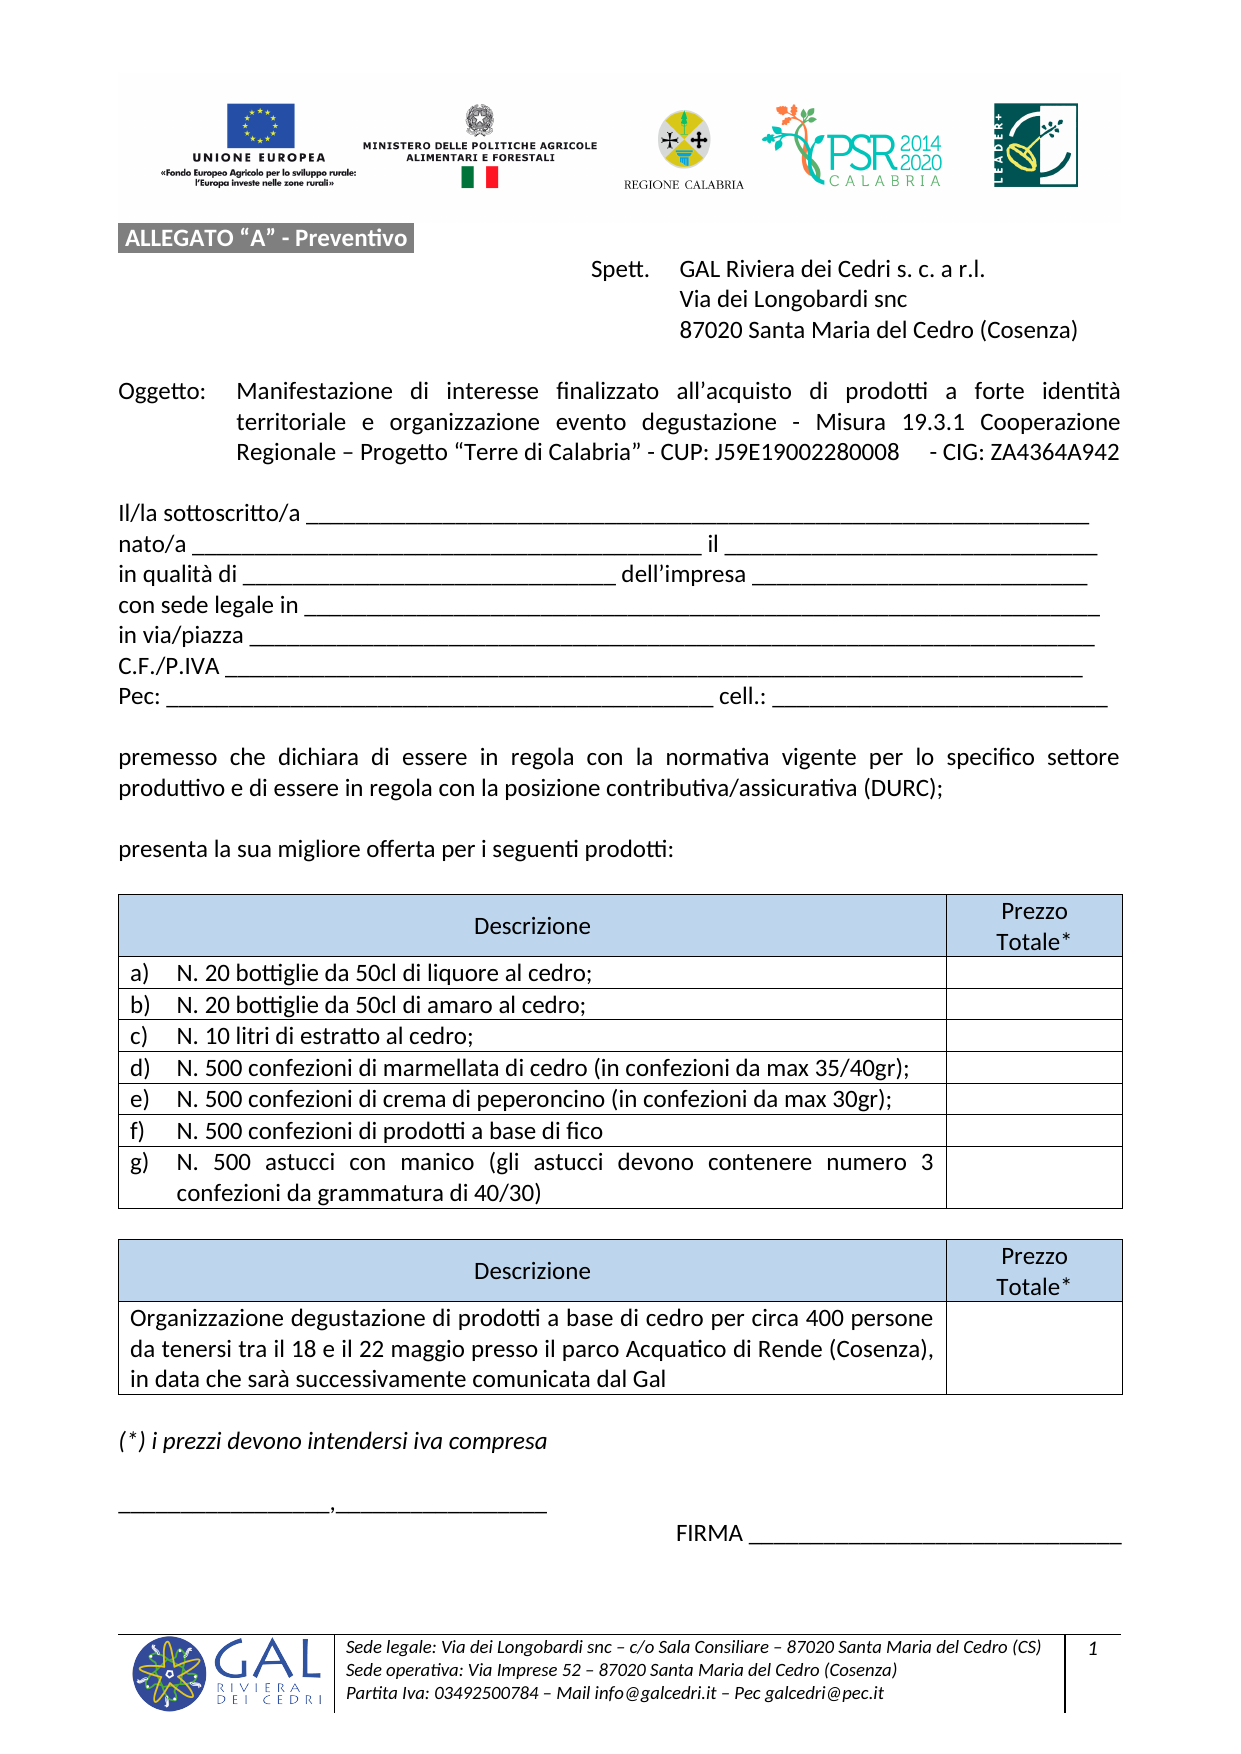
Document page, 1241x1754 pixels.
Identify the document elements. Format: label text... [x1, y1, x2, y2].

table_header Descrizione [119, 1240, 946, 1301]
table_header Prezzo Totale* [947, 1240, 1122, 1301]
text (*) i prezzi devono intendersi iva compresa [118, 1425, 1122, 1456]
text in qualità di ______________________________ dell’impresa ___________________________ [118, 558, 1122, 589]
table_cell [947, 1052, 1122, 1082]
text con sede legale in ________________________________________________________________ [118, 589, 1122, 619]
text Via dei Longobardi snc [591, 284, 1122, 314]
table_cell N. 20 bottiglie da 50cl di amaro al cedro; [119, 989, 946, 1019]
table_cell [947, 1020, 1122, 1051]
table_cell [947, 957, 1122, 988]
table_cell [947, 1115, 1122, 1146]
table_cell N. 20 bottiglie da 50cl di liquore al cedro; [119, 957, 946, 988]
text presenta la sua migliore offerta per i seguenti prodotti: [118, 833, 1122, 863]
text FIRMA ______________________________ [620, 1517, 1122, 1547]
table_cell [947, 1147, 1122, 1208]
text Pec: ____________________________________________ cell.: ___________________________ [118, 680, 1122, 711]
table_cell N. 500 confezioni di marmellata di cedro (in confezioni da max 35/40gr); [119, 1052, 946, 1082]
text nato/a _________________________________________ il ______________________________ [118, 528, 1122, 558]
text Il/la sottoscritto/a _______________________________________________________________ [118, 497, 1122, 528]
table_cell [947, 1084, 1122, 1114]
picture [118, 73, 1121, 223]
table_cell [947, 989, 1122, 1019]
table_header Prezzo Totale* [947, 895, 1122, 956]
text premesso che dichiara di essere in regola con la normativa vigente per lo specifico settore produttivo e di essere in regola con la posizione contributiva/assicurativa (DURC); [118, 741, 1122, 802]
table_cell N. 500 confezioni di prodotti a base di fico [119, 1115, 946, 1146]
text Spett. GAL Riviera dei Cedri s. c. a r.l. [591, 253, 1122, 284]
text _________________,_________________ [118, 1486, 1122, 1517]
text C.F./P.IVA _____________________________________________________________________ [118, 650, 1122, 680]
table_cell N. 500 confezioni di crema di peperoncino (in confezioni da max 30gr); [119, 1084, 946, 1114]
text ALLEGATO “A” - Preventivo [118, 223, 414, 253]
text 87020 Santa Maria del Cedro (Cosenza) [591, 314, 1122, 345]
text in via/piazza ____________________________________________________________________ [118, 619, 1122, 650]
picture [129, 1635, 324, 1713]
table_cell Organizzazione degustazione di prodotti a base di cedro per circa 400 persone da tenersi tra il 18 e il 22 maggio presso il parco Acquatico di Rende (Cosenza), in data che sarà successivamente comunicata dal Gal [119, 1302, 946, 1394]
table_cell N. 10 litri di estratto al cedro; [119, 1020, 946, 1051]
table_cell [947, 1302, 1122, 1394]
text Oggetto: Manifestazione di interesse finalizzato all’acquisto di prodotti a forte identità territoriale e organizzazione evento degustazione - Misura 19.3.1 Cooperazione Regionale – Progetto “Terre di Calabria” - CUP: J59E19002280008 - CIG: ZA4364A942 [118, 375, 1122, 467]
table_header Descrizione [119, 895, 946, 956]
table_cell N. 500 astucci con manico (gli astucci devono contenere numero 3 confezioni da grammatura di 40/30) [119, 1147, 946, 1208]
